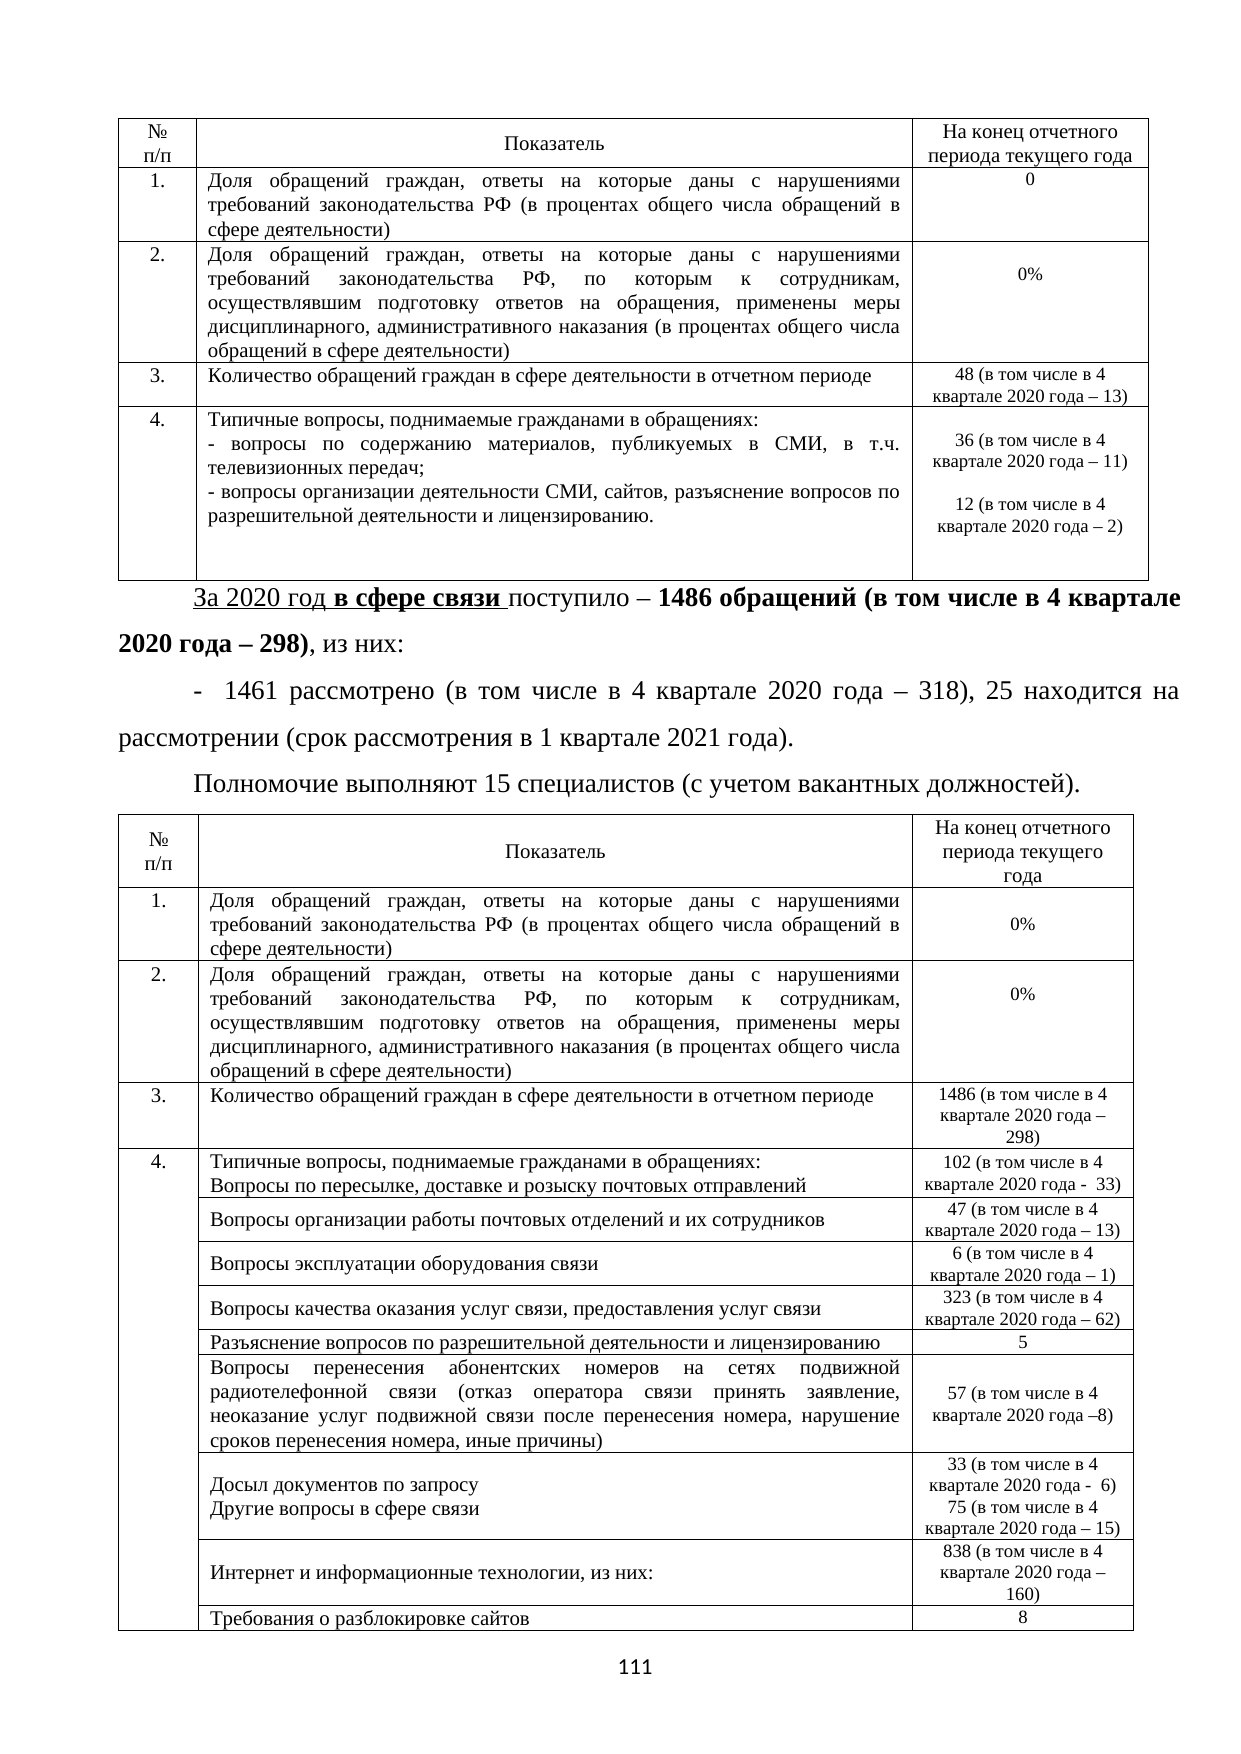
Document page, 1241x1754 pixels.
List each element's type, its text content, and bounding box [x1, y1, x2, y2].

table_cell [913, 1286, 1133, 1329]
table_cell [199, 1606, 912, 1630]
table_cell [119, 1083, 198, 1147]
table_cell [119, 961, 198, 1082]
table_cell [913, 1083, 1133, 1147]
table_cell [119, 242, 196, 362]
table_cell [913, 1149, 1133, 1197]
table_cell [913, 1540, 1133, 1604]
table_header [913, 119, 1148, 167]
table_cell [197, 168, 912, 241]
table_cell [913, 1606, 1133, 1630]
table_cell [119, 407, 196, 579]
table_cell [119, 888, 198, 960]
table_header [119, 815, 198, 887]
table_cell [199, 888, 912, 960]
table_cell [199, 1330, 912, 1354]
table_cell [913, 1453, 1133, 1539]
text За 2020 год в сфере связи поступило – 1486 обращений (в том числе в 4 квартале 2020 года – 298), из них: [118, 581, 1181, 658]
text - 1461 рассмотрено (в том числе в 4 квартале 2020 года – 318), 25 находится на рассмотрении (срок рассмотрения в 1 квартале 2021 года). [118, 674, 1181, 752]
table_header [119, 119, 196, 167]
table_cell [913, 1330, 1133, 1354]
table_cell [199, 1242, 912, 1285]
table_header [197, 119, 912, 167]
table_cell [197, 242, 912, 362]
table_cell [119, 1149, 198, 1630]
text Полномочие выполняют 15 специалистов (с учетом вакантных должностей). [118, 767, 1181, 798]
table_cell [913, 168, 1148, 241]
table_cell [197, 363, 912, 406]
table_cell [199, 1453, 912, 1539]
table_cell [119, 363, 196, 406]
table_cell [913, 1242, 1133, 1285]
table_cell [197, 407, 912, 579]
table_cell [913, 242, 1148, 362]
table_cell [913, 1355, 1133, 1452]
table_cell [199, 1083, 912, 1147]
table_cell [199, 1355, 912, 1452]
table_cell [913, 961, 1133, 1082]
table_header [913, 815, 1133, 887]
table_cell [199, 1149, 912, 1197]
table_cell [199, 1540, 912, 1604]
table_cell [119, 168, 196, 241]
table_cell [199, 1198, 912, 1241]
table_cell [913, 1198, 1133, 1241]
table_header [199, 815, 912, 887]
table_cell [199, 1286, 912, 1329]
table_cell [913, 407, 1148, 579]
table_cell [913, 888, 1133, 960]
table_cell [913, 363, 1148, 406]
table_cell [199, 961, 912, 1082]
